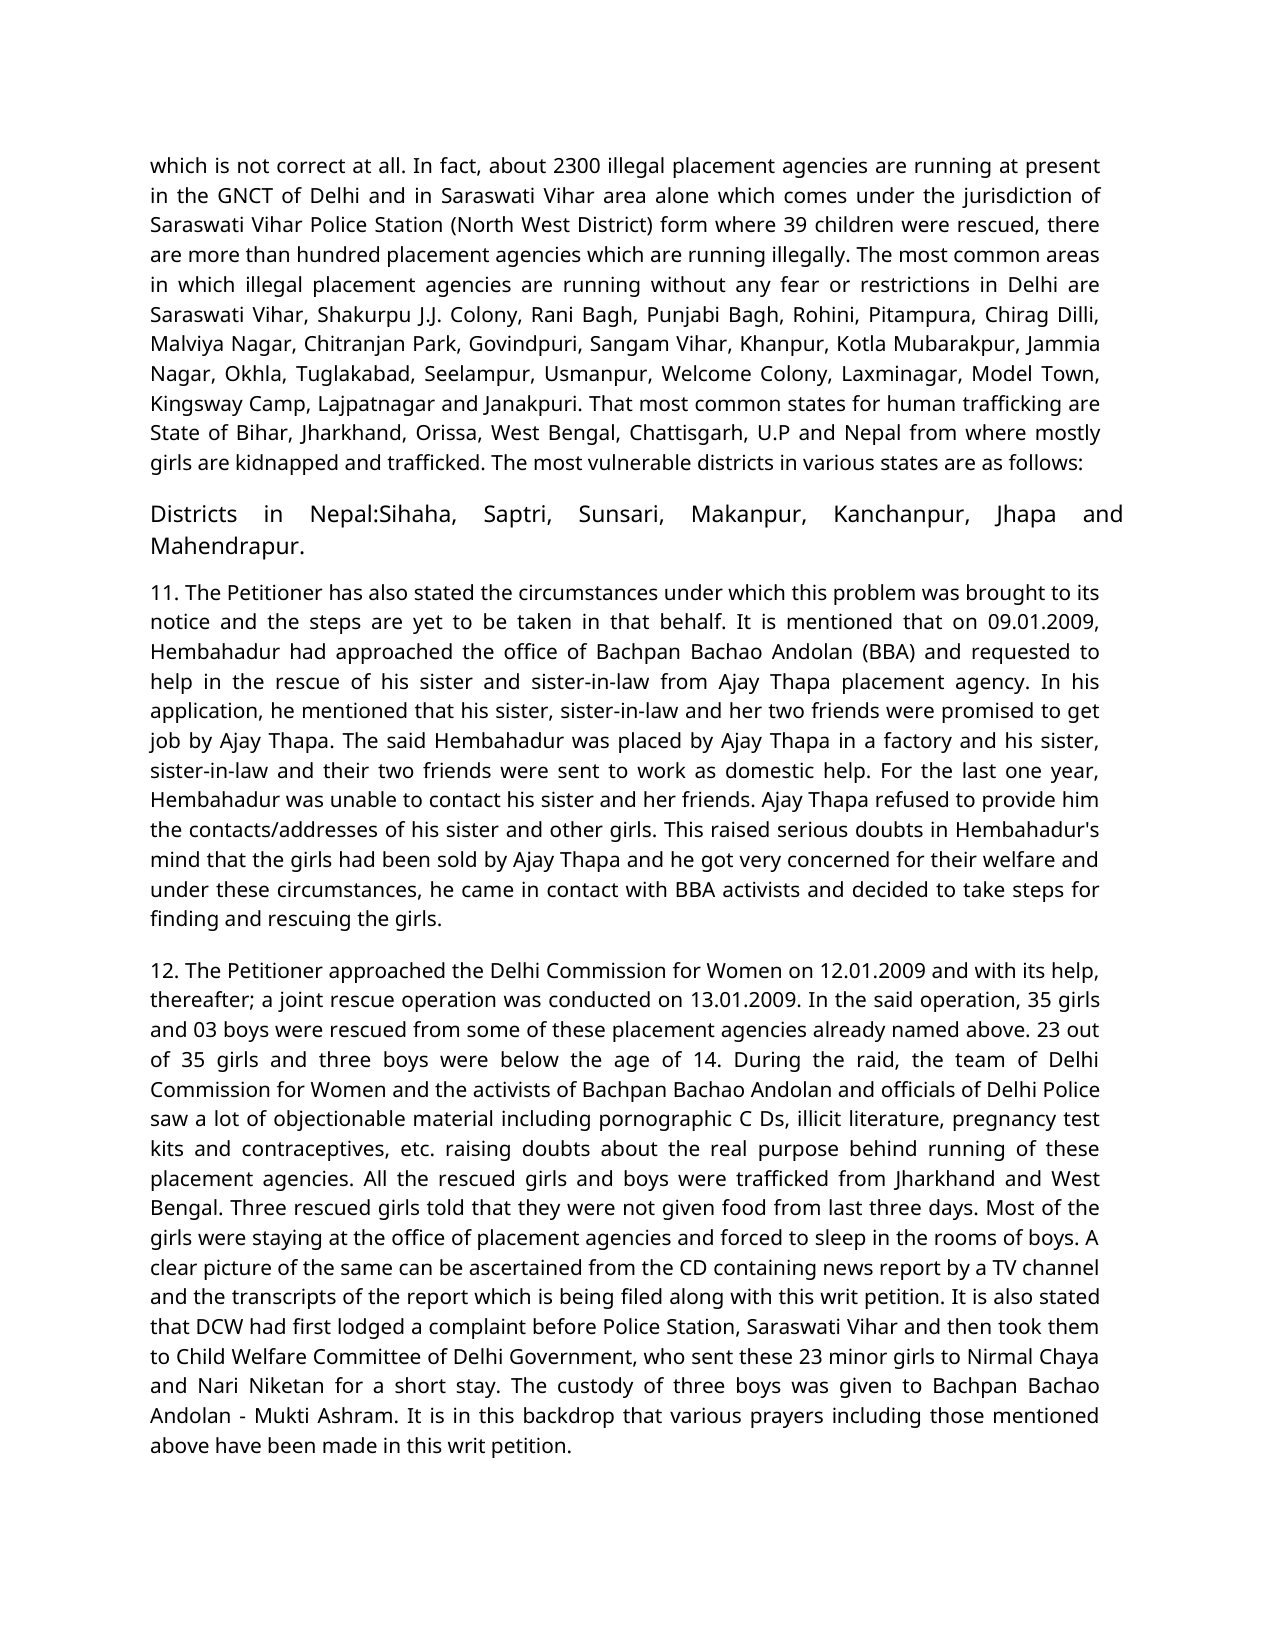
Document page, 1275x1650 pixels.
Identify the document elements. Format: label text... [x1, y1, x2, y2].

text 11. The Petitioner has also stated the circumstances under which this problem was brought to its notice and the steps are yet to be taken in that behalf. It is mentioned that on 09.01.2009, Hembahadur had approached the office of Bachpan Bachao Andolan (BBA) and requested to help in the rescue of his sister and sister-in-law from Ajay Thapa placement agency. In his application, he mentioned that his sister, sister-in-law and her two friends were promised to get job by Ajay Thapa. The said Hembahadur was placed by Ajay Thapa in a factory and his sister, sister-in-law and their two friends were sent to work as domestic help. For the last one year, Hembahadur was unable to contact his sister and her friends. Ajay Thapa refused to provide him the contacts/addresses of his sister and other girls. This raised serious doubts in Hembahadur's mind that the girls had been sold by Ajay Thapa and he got very concerned for their welfare and under these circumstances, he came in contact with BBA activists and decided to take steps for finding and rescuing the girls. [150, 577, 1102, 933]
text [150, 150, 1102, 477]
text 12. The Petitioner approached the Delhi Commission for Women on 12.01.2009 and with its help, thereafter; a joint rescue operation was conducted on 13.01.2009. In the said operation, 35 girls and 03 boys were rescued from some of these placement agencies already named above. 23 out of 35 girls and three boys were below the age of 14. During the raid, the team of Delhi Commission for Women and the activists of Bachpan Bachao Andolan and officials of Delhi Police saw a lot of objectionable material including pornographic C Ds, illicit literature, pregnancy test kits and contraceptives, etc. raising doubts about the real purpose behind running of these placement agencies. All the rescued girls and boys were trafficked from Jharkhand and West Bengal. Three rescued girls told that they were not given food from last three days. Most of the girls were staying at the office of placement agencies and forced to sleep in the rooms of boys. A clear picture of the same can be ascertained from the CD containing news report by a TV channel and the transcripts of the report which is being filed along with this writ petition. It is also stated that DCW had first lodged a complaint before Police Station, Saraswati Vihar and then took them to Child Welfare Committee of Delhi Government, who sent these 23 minor girls to Nirmal Chaya and Nari Niketan for a short stay. The custody of three boys was given to Bachpan Bachao Andolan - Mukti Ashram. It is in this backdrop that various prayers including those mentioned above have been made in this writ petition. [150, 955, 1102, 1459]
text Districts in Nepal:Sihaha, Saptri, Sunsari, Makanpur, Kanchanpur, Jhapa and Mahendrapur. [150, 498, 1125, 561]
